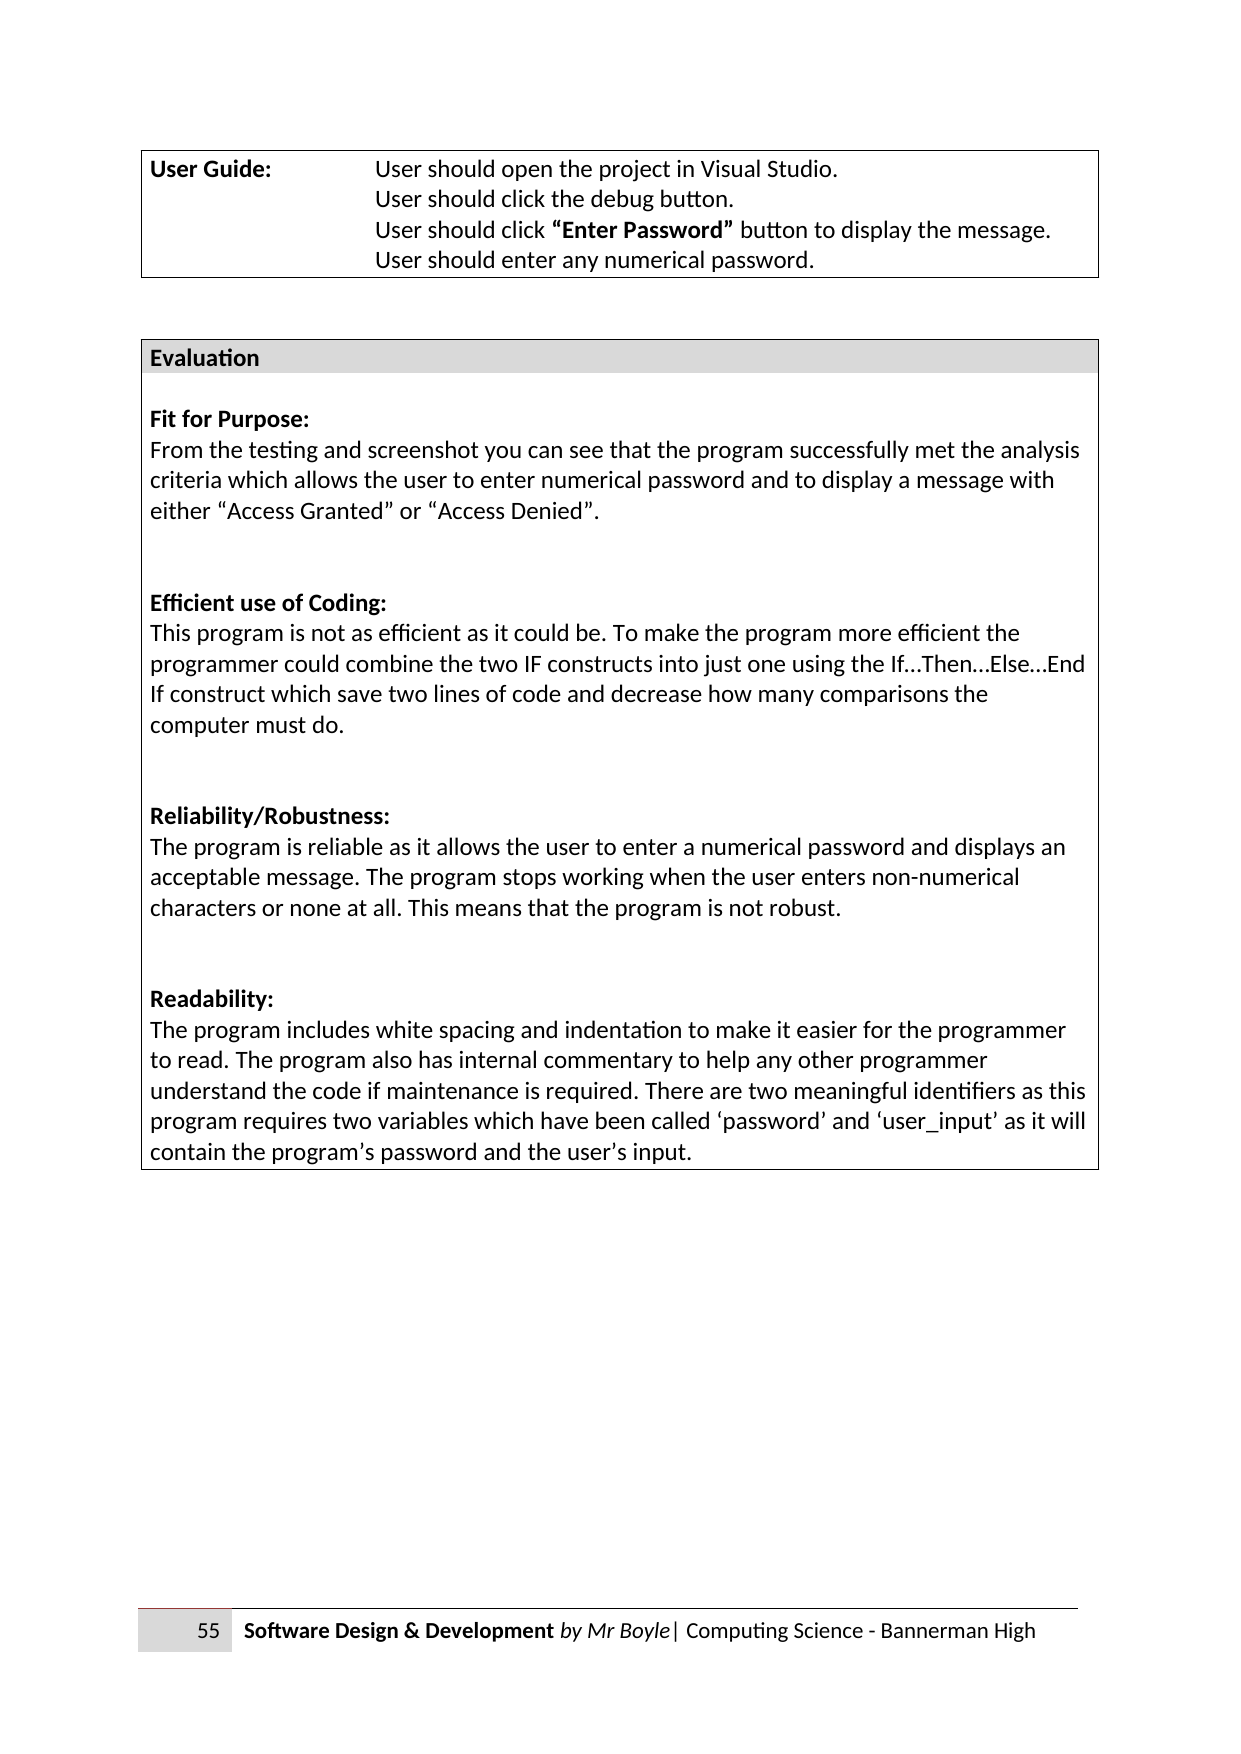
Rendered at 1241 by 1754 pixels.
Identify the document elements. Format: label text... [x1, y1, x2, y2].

text Reliability/Robustness: [150, 800, 1090, 831]
text Efficient use of Coding: [150, 587, 1090, 617]
text User should click “Enter Password” button to display the message. [150, 214, 1090, 242]
text From the testing and screenshot you can see that the program successfully met the analysis criteria which allows the user to enter numerical password and to display a message with either “Access Granted” or “Access Denied”. [150, 434, 1090, 526]
text User should enter any numerical password. [142, 242, 1098, 277]
text Fit for Purpose: [150, 403, 1090, 434]
text The program is reliable as it allows the user to enter a numerical password and displays an acceptable message. The program stops working when the user enters non-numerical characters or none at all. This means that the program is not robust. [150, 831, 1090, 922]
text User should click the debug button. [150, 184, 1090, 214]
text The program includes white spacing and indentation to make it easier for the programmer to read. The program also has internal commentary to help any other programmer understand the code if maintenance is required. There are two meaningful identifiers as this program requires two variables which have been called ‘password’ and ‘user_input’ as it will contain the program’s password and the user’s input. [142, 1011, 1098, 1169]
text This program is not as efficient as it could be. To make the program more efficient the programmer could combine the two IF constructs into just one using the If…Then…Else…End If construct which save two lines of code and decrease how many comparisons the computer must do. [150, 617, 1090, 739]
text User Guide: User should open the project in Visual Studio. [142, 151, 1098, 184]
text Evaluation [142, 340, 1098, 373]
text Readability: [150, 983, 1090, 1011]
